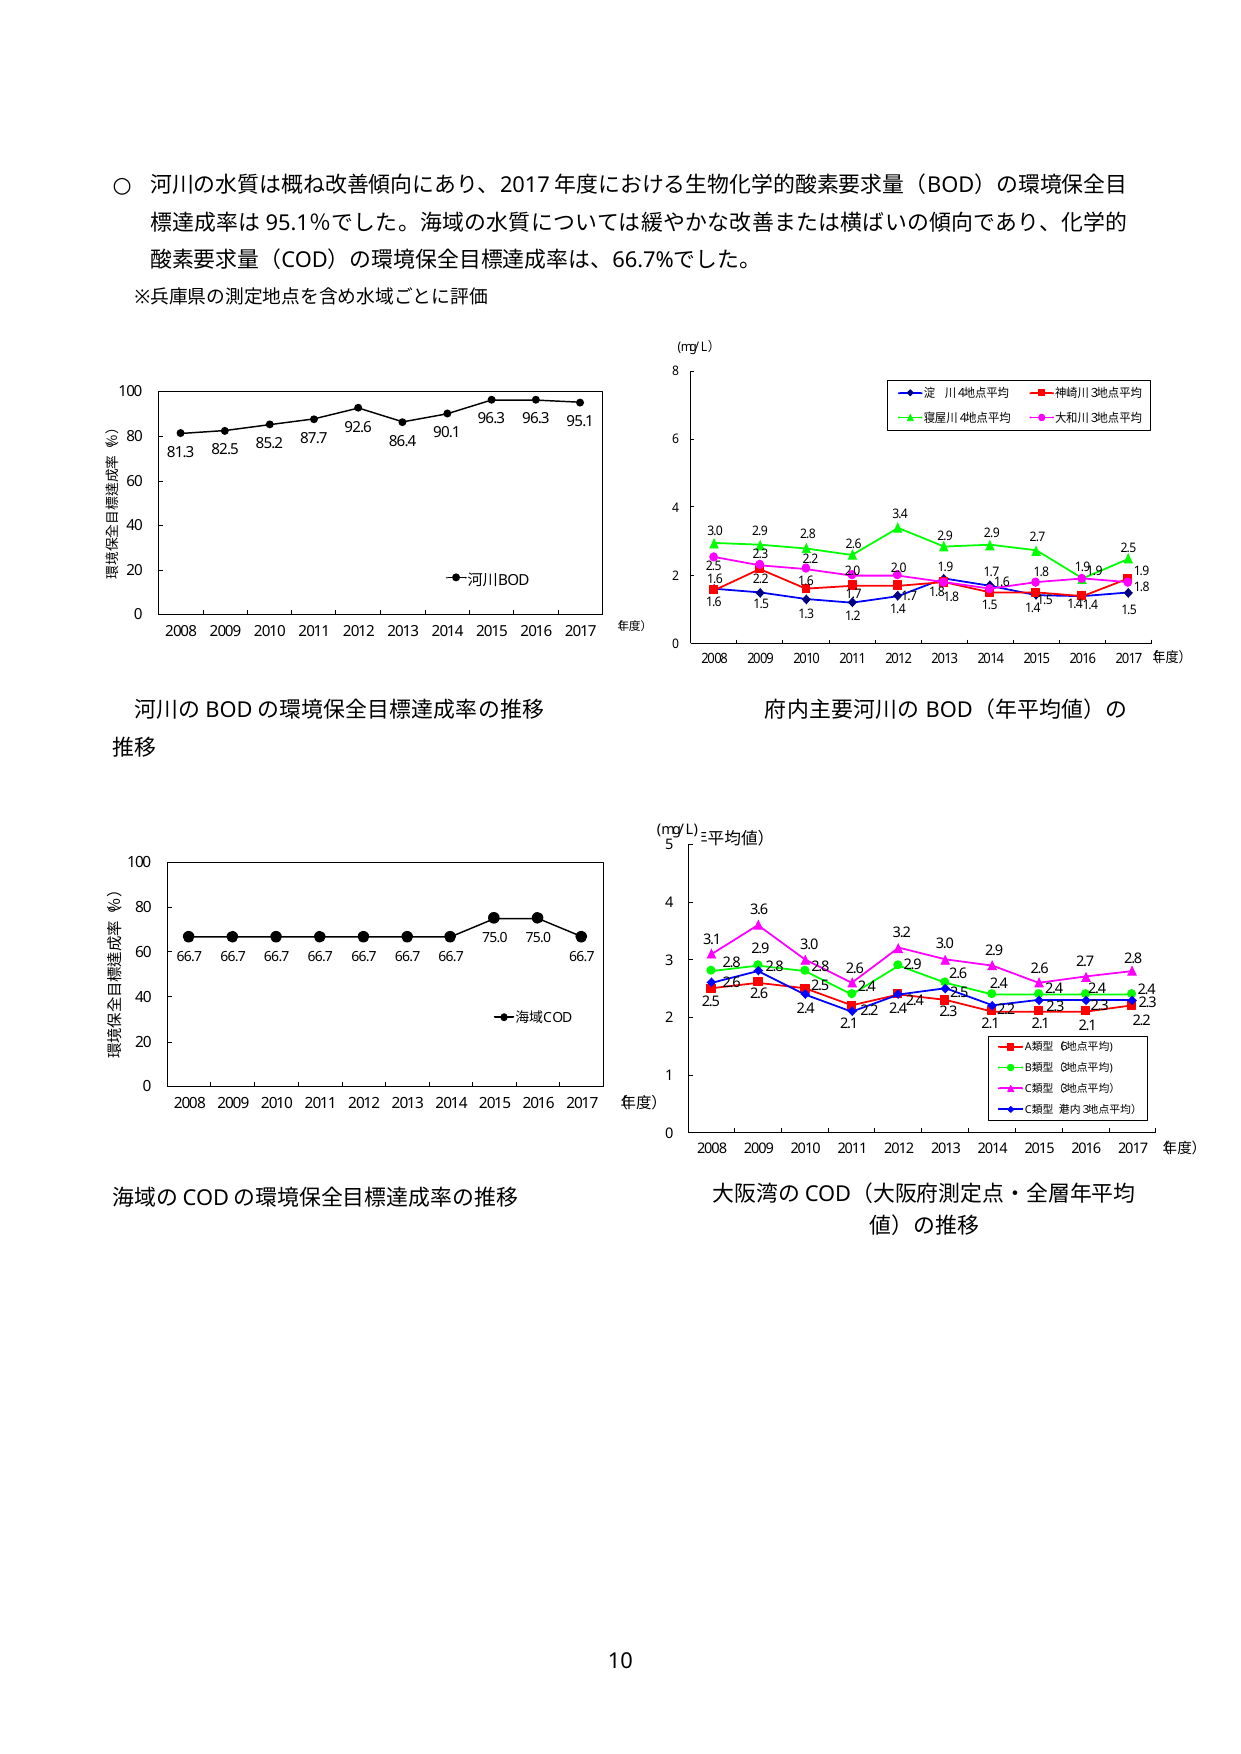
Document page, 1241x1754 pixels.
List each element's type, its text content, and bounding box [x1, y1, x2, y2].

text 海域のCODの環境保全目標達成率の推移 [112, 1177, 1128, 1214]
text ※兵庫県の測定地点を含め水域ごとに評価 [134, 277, 1128, 314]
list 河川の水質は概ね改善傾向にあり、2017年度における生物化学的酸素要求量（BOD）の環境保全目標達成率は95.1％でした。海域の水質については緩やかな改善または横ばいの傾向であり、化学的酸素要求量（COD）の環境保全目標達成率は、66.7%でした。 [112, 164, 1128, 277]
text 河川のBODの環境保全目標達成率の推移 府内主要河川のBOD（年平均値）の推移 [112, 693, 1128, 764]
